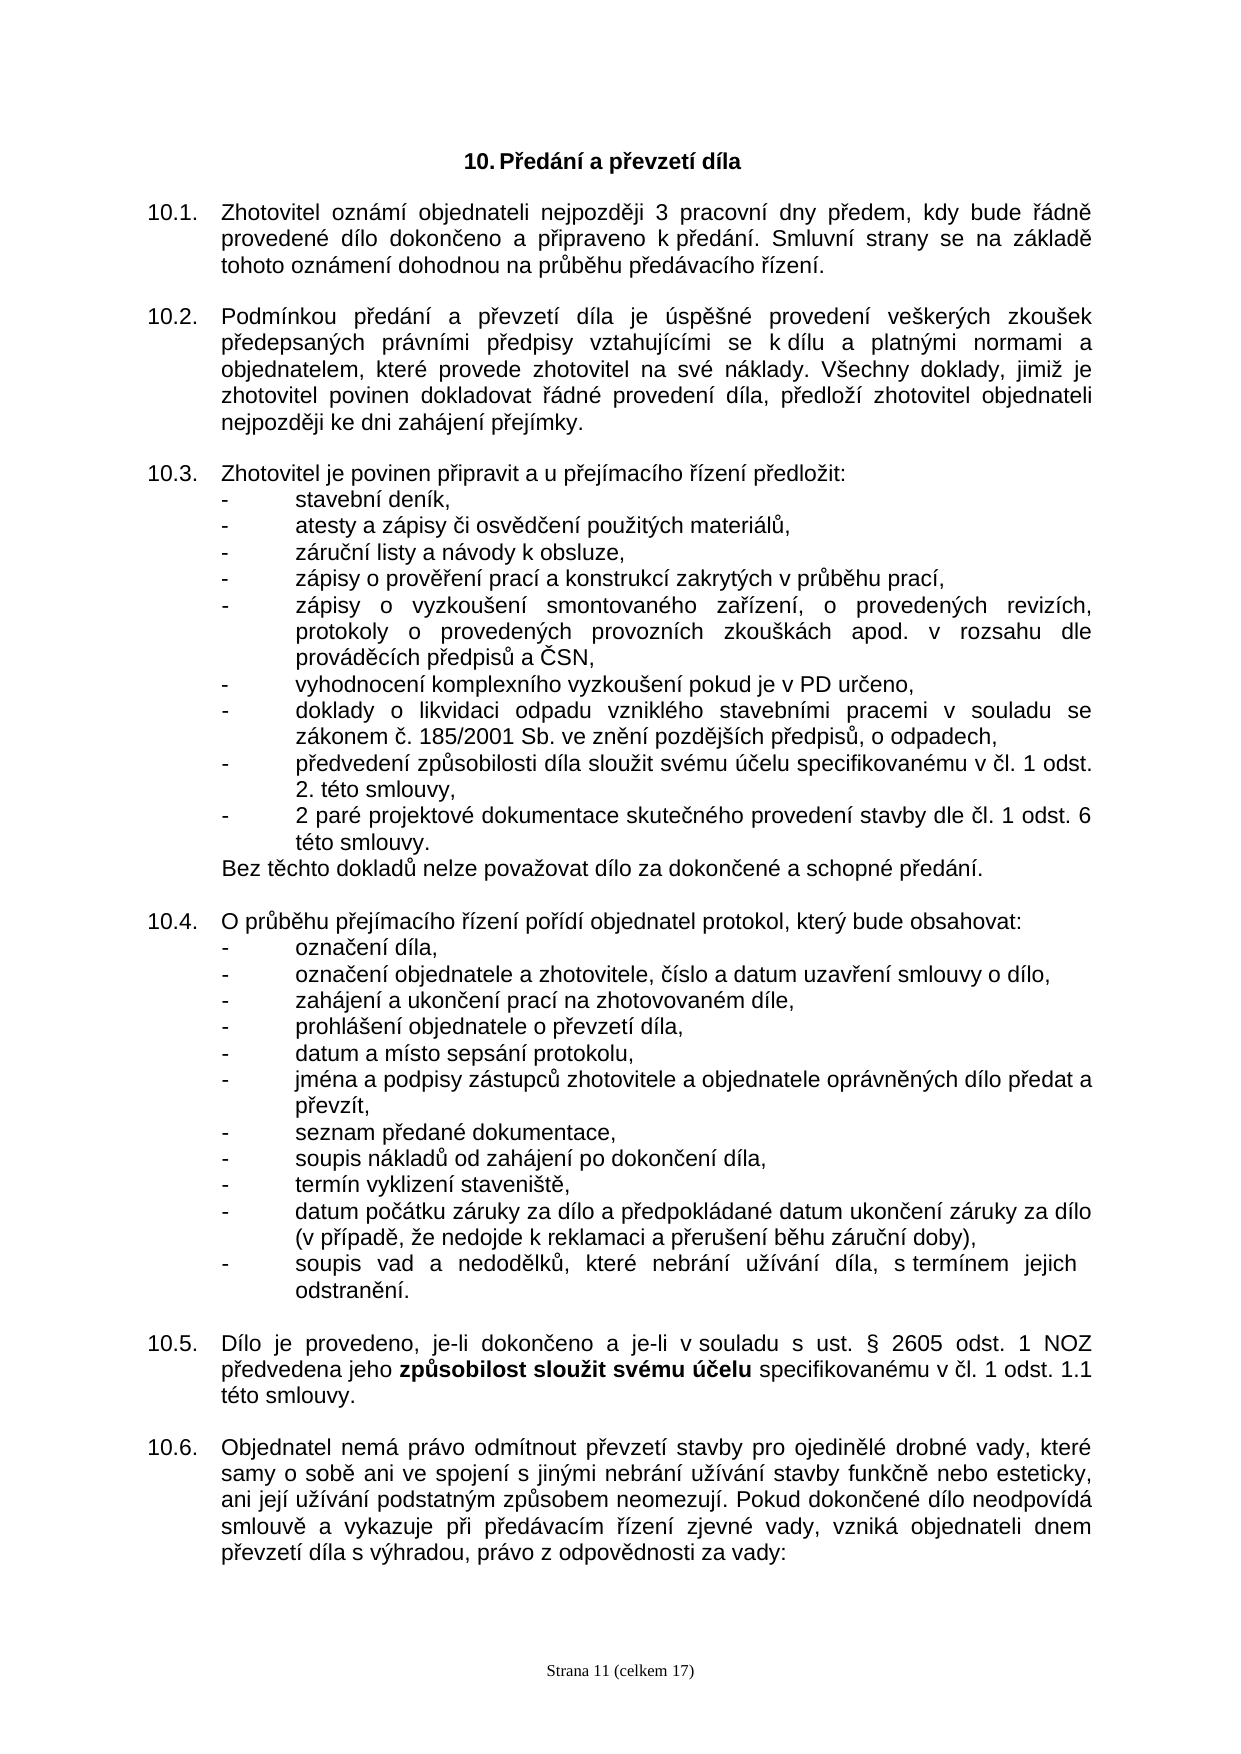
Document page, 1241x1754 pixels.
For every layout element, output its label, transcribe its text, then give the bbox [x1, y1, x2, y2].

text - jména a podpisy zástupců zhotovitele a objednatele oprávněných dílo předat a převzít, [221, 1066, 1093, 1119]
text - datum počátku záruky za dílo a předpokládané datum ukončení záruky za dílo (v případě, že nedojde k reklamaci a přerušení běhu záruční doby), [221, 1198, 1093, 1250]
text - doklady o likvidaci odpadu vzniklého stavebními pracemi v souladu se zákonem č. 185/2001 Sb. ve znění pozdějších předpisů, o odpadech, [221, 697, 1093, 750]
text - 2 paré projektové dokumentace skutečného provedení stavby dle čl. 1 odst. 6 této smlouvy. [221, 802, 1093, 855]
list Předání a převzetí díla [112, 148, 1093, 174]
text - datum a místo sepsání protokolu, [221, 1039, 1093, 1066]
text - zahájení a ukončení prací na zhotovovaném díle, [221, 987, 1093, 1013]
text - prohlášení objednatele o převzetí díla, [221, 1013, 1093, 1039]
text - zápisy o prověření prací a konstrukcí zakrytých v průběhu prací, [148, 565, 1093, 592]
text - záruční listy a návody k obsluze, [148, 539, 1093, 565]
list Objednatel nemá právo odmítnout převzetí stavby pro ojedinělé drobné vady, které samy o sobě ani ve spojení s jinými nebrání užívání stavby funkčně nebo esteticky, ani její užívání podstatným způsobem neomezují. Pokud dokončené dílo neodpovídá smlouvě a vykazuje při předávacím řízení zjevné vady, vzniká objednateli dnem převzetí díla s výhradou, právo z odpovědnosti za vady: [147, 1433, 1093, 1565]
text - předvedení způsobilosti díla sloužit svému účelu specifikovanému v čl. 1 odst. 2. této smlouvy, [221, 750, 1093, 802]
text - atesty a zápisy či osvědčení použitých materiálů, [148, 512, 1093, 539]
text - soupis nákladů od zahájení po dokončení díla, [221, 1145, 1093, 1171]
list Zhotovitel oznámí objednateli nejpozději 3 pracovní dny předem, kdy bude řádně provedené dílo dokončeno a připraveno k předání. Smluvní strany se na základě tohoto oznámení dohodnou na průběhu předávacího řízení. [147, 199, 1093, 278]
text - seznam předané dokumentace, [221, 1119, 1093, 1145]
list Podmínkou předání a převzetí díla je úspěšné provedení veškerých zkoušek předepsaných právními předpisy vztahujícími se k dílu a platnými normami a objednatelem, které provede zhotovitel na své náklady. Všechny doklady, jimiž je zhotovitel povinen dokladovat řádné provedení díla, předloží zhotovitel objednateli nejpozději ke dni zahájení přejímky. [147, 303, 1093, 435]
text - stavební deník, [148, 486, 1093, 512]
text - termín vyklizení staveniště, [221, 1171, 1093, 1198]
text - soupis vad a nedodělků, které nebrání užívání díla, s termínem jejich odstranění. [221, 1250, 1093, 1303]
list Zhotovitel je povinen připravit a u přejímacího řízení předložit: [147, 460, 1093, 486]
text - označení objednatele a zhotovitele, číslo a datum uzavření smlouvy o dílo, [221, 961, 1093, 987]
text Bez těchto dokladů nelze považovat dílo za dokončené a schopné předání. [148, 855, 1093, 881]
text - zápisy o vyzkoušení smontovaného zařízení, o provedených revizích, protokoly o provedených provozních zkouškách apod. v rozsahu dle prováděcích předpisů a ČSN, [221, 592, 1093, 671]
list O průběhu přejímacího řízení pořídí objednatel protokol, který bude obsahovat: [147, 908, 1093, 934]
text - vyhodnocení komplexního vyzkoušení pokud je v PD určeno, [148, 671, 1093, 697]
list Dílo je provedeno, je-li dokončeno a je-li v souladu s ust. § 2605 odst. 1 NOZ předvedena jeho způsobilost sloužit svému účelu specifikovanému v čl. 1 odst. 1.1 této smlouvy. [147, 1329, 1093, 1408]
text - označení díla, [148, 934, 1093, 961]
